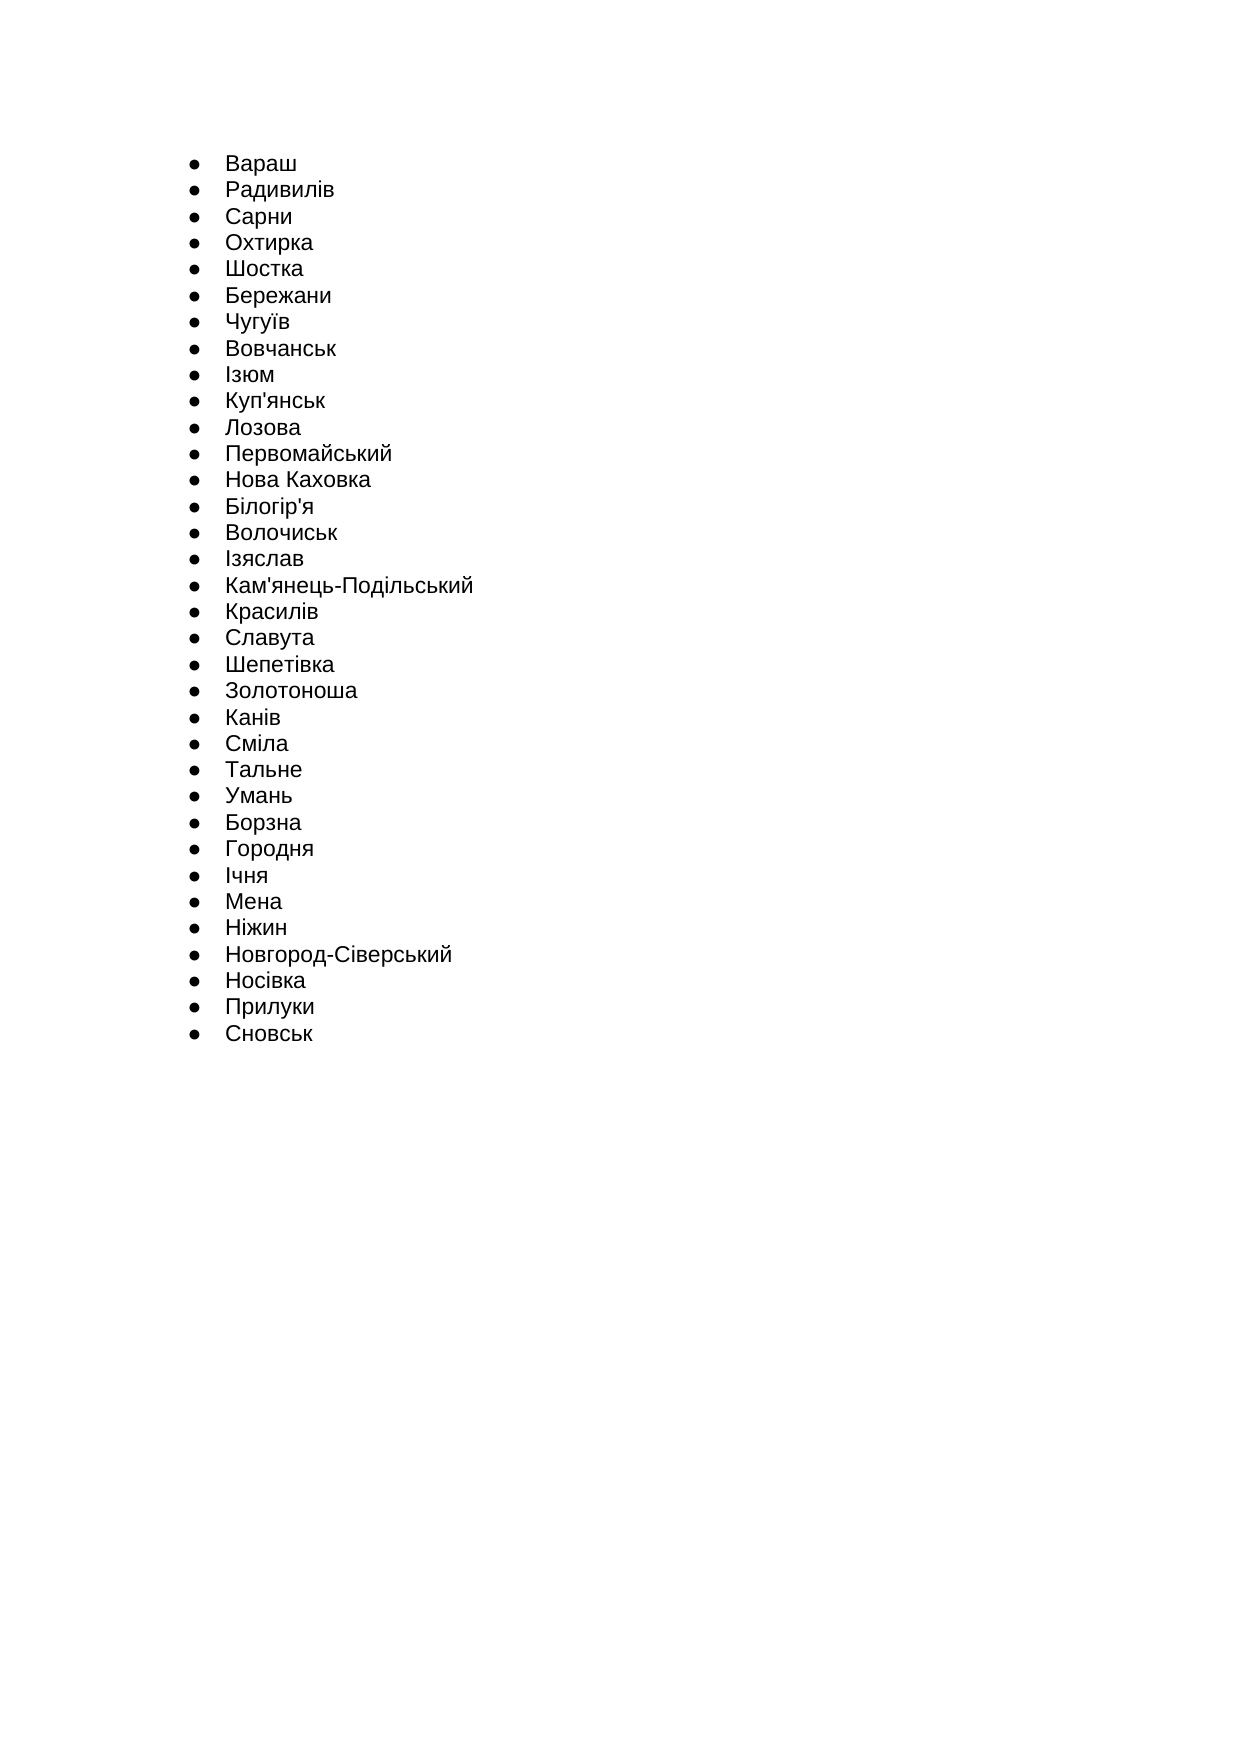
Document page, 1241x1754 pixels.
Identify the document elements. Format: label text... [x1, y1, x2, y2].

list Сарни [187, 203, 1090, 229]
list Ічня [187, 862, 1090, 888]
list Лозова [187, 413, 1090, 440]
list Охтирка [187, 229, 1090, 255]
list Вараш [187, 150, 1090, 176]
list Мена [187, 888, 1090, 914]
list Красилів [187, 598, 1090, 624]
list Сміла [187, 730, 1090, 756]
list Чугуїв [187, 308, 1090, 334]
list Ізяслав [187, 545, 1090, 572]
list Ізюм [187, 361, 1090, 387]
list Первомайський [187, 440, 1090, 466]
list Кам'янець-Подільський [187, 572, 1090, 598]
list Шепетівка [187, 651, 1090, 677]
list Нова Каховка [187, 466, 1090, 493]
list Прилуки [187, 993, 1090, 1020]
list Умань [187, 782, 1090, 809]
list Канів [187, 703, 1090, 730]
list Славута [187, 624, 1090, 651]
list Вовчанськ [187, 334, 1090, 361]
list Сновськ [187, 1020, 1090, 1046]
list Шостка [187, 255, 1090, 282]
list Радивилів [187, 176, 1090, 203]
list Золотоноша [187, 677, 1090, 703]
list Волочиськ [187, 519, 1090, 545]
list Городня [187, 835, 1090, 862]
list Бережани [187, 282, 1090, 308]
list Носівка [187, 967, 1090, 993]
list Ніжин [187, 914, 1090, 941]
list Білогір'я [187, 493, 1090, 519]
list Борзна [187, 809, 1090, 835]
list Куп'янськ [187, 387, 1090, 413]
list Тальне [187, 756, 1090, 782]
list Новгород-Сіверський [187, 941, 1090, 967]
